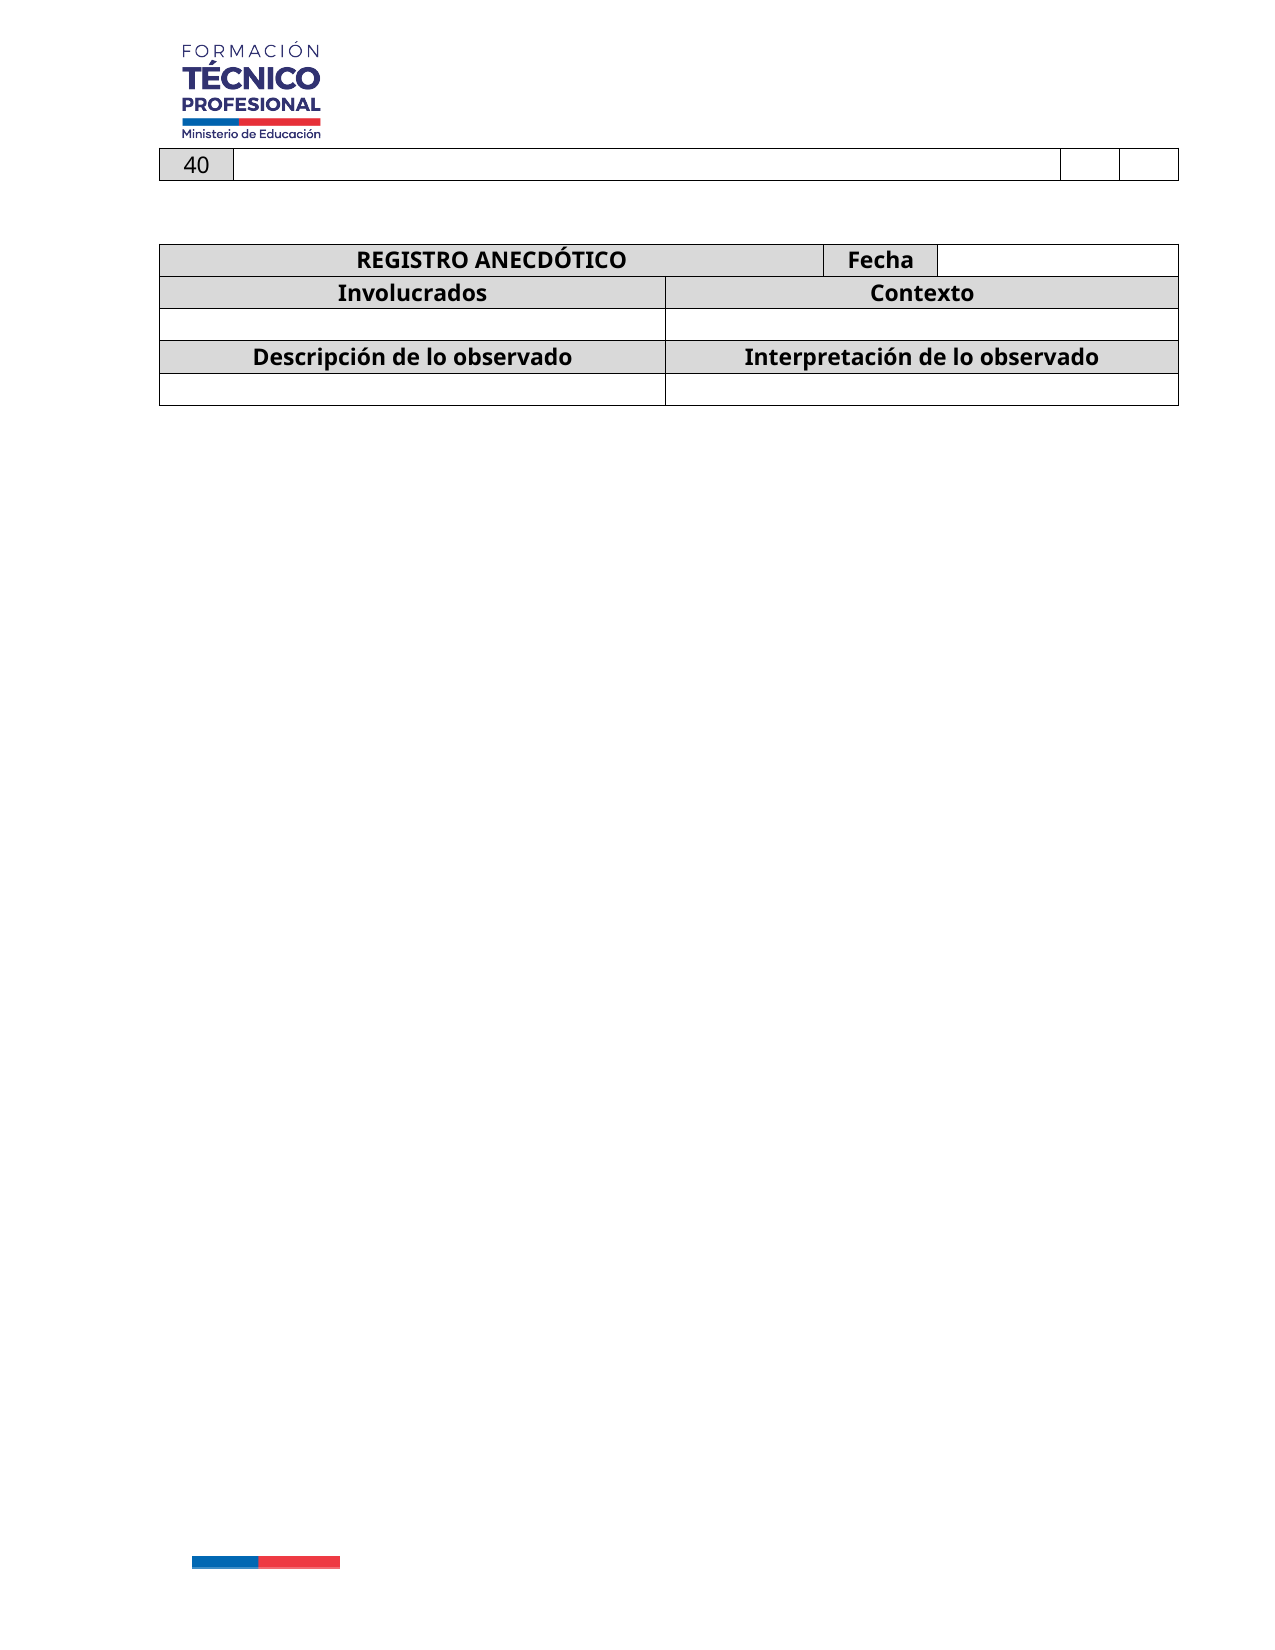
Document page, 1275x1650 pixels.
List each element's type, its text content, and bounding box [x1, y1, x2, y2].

table_cell Descripción de lo observado [160, 341, 665, 373]
table_header Fecha [824, 245, 937, 276]
table_cell Contexto [666, 277, 1178, 308]
table_cell [666, 309, 1178, 340]
table_cell Interpretación de lo observado [666, 341, 1178, 373]
table_cell [234, 149, 1060, 180]
table_cell [666, 374, 1178, 405]
table_header REGISTRO ANECDÓTICO [160, 245, 823, 276]
table_cell [160, 309, 665, 340]
picture [176, 33, 325, 145]
table_header [938, 245, 1178, 276]
table_cell [1061, 149, 1119, 180]
table_cell [1120, 149, 1178, 180]
table_cell 40 [160, 149, 233, 180]
table_cell [160, 374, 665, 405]
table_cell Involucrados [160, 277, 665, 308]
picture [192, 1556, 340, 1569]
